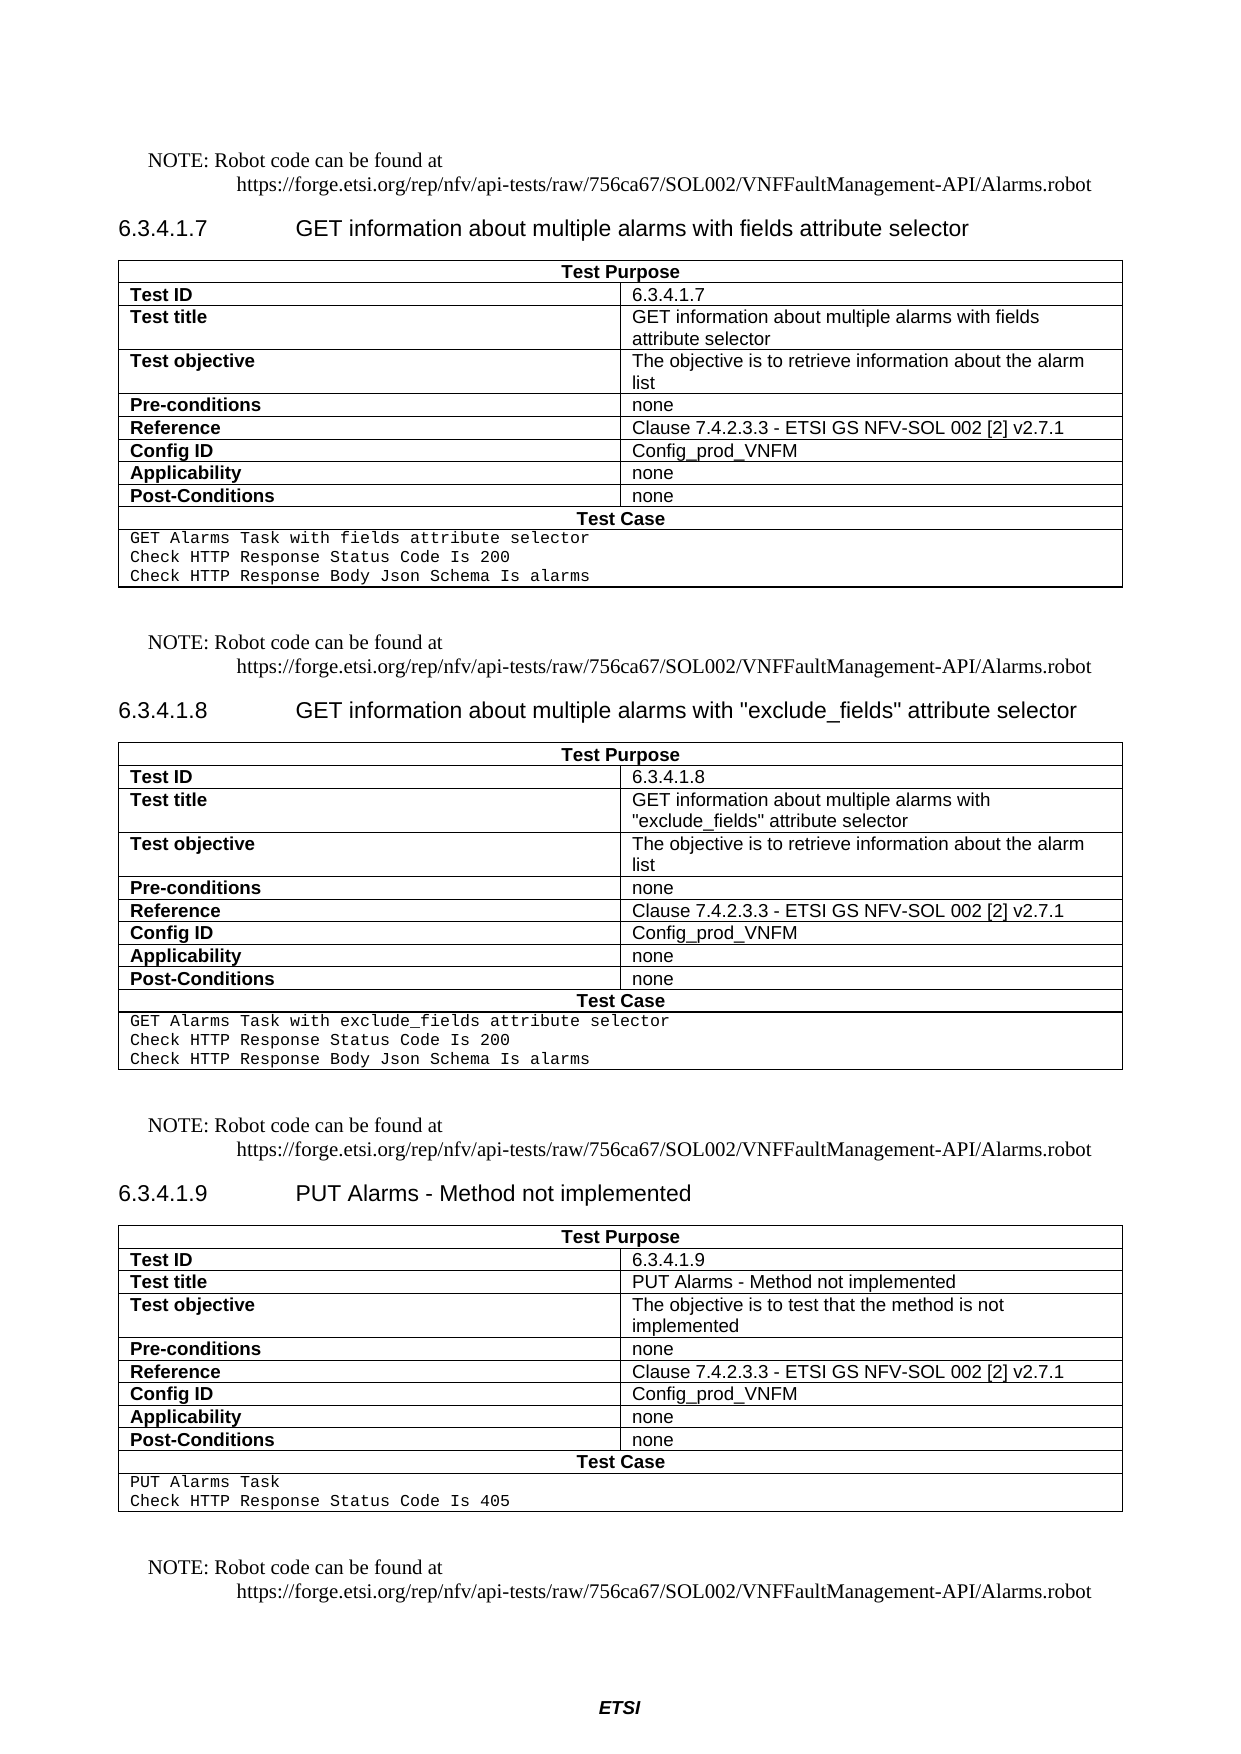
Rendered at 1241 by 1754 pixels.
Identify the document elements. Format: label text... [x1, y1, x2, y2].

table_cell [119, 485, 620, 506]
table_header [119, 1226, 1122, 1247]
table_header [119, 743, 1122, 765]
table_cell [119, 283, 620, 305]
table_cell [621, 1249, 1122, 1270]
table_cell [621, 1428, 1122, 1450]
text NOTE: Robot code can be found at https://forge.etsi.org/rep/nfv/api-tests/raw/756ca67/SOL002/VNFFaultManagement-API/Alarms.robot [148, 1113, 1122, 1161]
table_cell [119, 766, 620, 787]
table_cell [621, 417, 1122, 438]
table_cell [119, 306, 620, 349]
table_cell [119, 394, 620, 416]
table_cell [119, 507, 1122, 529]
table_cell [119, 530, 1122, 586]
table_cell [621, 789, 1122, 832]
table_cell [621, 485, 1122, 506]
subtitle 6.3.4.1.8 GET information about multiple alarms with "exclude_fields" attribute selector [118, 697, 1122, 723]
subtitle 6.3.4.1.9 PUT Alarms - Method not implemented [118, 1180, 1122, 1206]
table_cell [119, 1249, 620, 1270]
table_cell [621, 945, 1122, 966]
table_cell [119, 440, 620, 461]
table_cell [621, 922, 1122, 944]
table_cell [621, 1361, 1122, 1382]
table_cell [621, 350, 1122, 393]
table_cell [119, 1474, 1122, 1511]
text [148, 1555, 1122, 1603]
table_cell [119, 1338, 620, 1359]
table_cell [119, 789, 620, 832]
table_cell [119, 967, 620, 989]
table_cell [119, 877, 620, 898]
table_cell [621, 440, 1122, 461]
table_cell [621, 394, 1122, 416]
text NOTE: Robot code can be found at https://forge.etsi.org/rep/nfv/api-tests/raw/756ca67/SOL002/VNFFaultManagement-API/Alarms.robot [148, 630, 1122, 678]
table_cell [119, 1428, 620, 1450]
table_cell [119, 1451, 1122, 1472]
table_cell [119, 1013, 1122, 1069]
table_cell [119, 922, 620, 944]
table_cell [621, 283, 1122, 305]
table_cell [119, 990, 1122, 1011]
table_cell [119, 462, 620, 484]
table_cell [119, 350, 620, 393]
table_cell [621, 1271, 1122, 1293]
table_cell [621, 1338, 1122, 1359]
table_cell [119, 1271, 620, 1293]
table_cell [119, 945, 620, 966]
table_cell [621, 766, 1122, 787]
text NOTE: Robot code can be found at https://forge.etsi.org/rep/nfv/api-tests/raw/756ca67/SOL002/VNFFaultManagement-API/Alarms.robot [148, 148, 1122, 196]
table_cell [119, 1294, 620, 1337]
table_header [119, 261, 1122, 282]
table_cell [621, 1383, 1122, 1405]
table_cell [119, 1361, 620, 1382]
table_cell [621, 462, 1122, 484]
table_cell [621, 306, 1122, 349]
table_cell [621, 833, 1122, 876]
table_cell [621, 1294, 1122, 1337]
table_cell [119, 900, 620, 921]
subtitle 6.3.4.1.7 GET information about multiple alarms with fields attribute selector [118, 214, 1122, 241]
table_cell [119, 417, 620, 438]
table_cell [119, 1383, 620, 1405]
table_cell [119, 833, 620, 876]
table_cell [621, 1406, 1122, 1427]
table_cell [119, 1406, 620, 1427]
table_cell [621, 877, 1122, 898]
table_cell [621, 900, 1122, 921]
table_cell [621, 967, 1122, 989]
